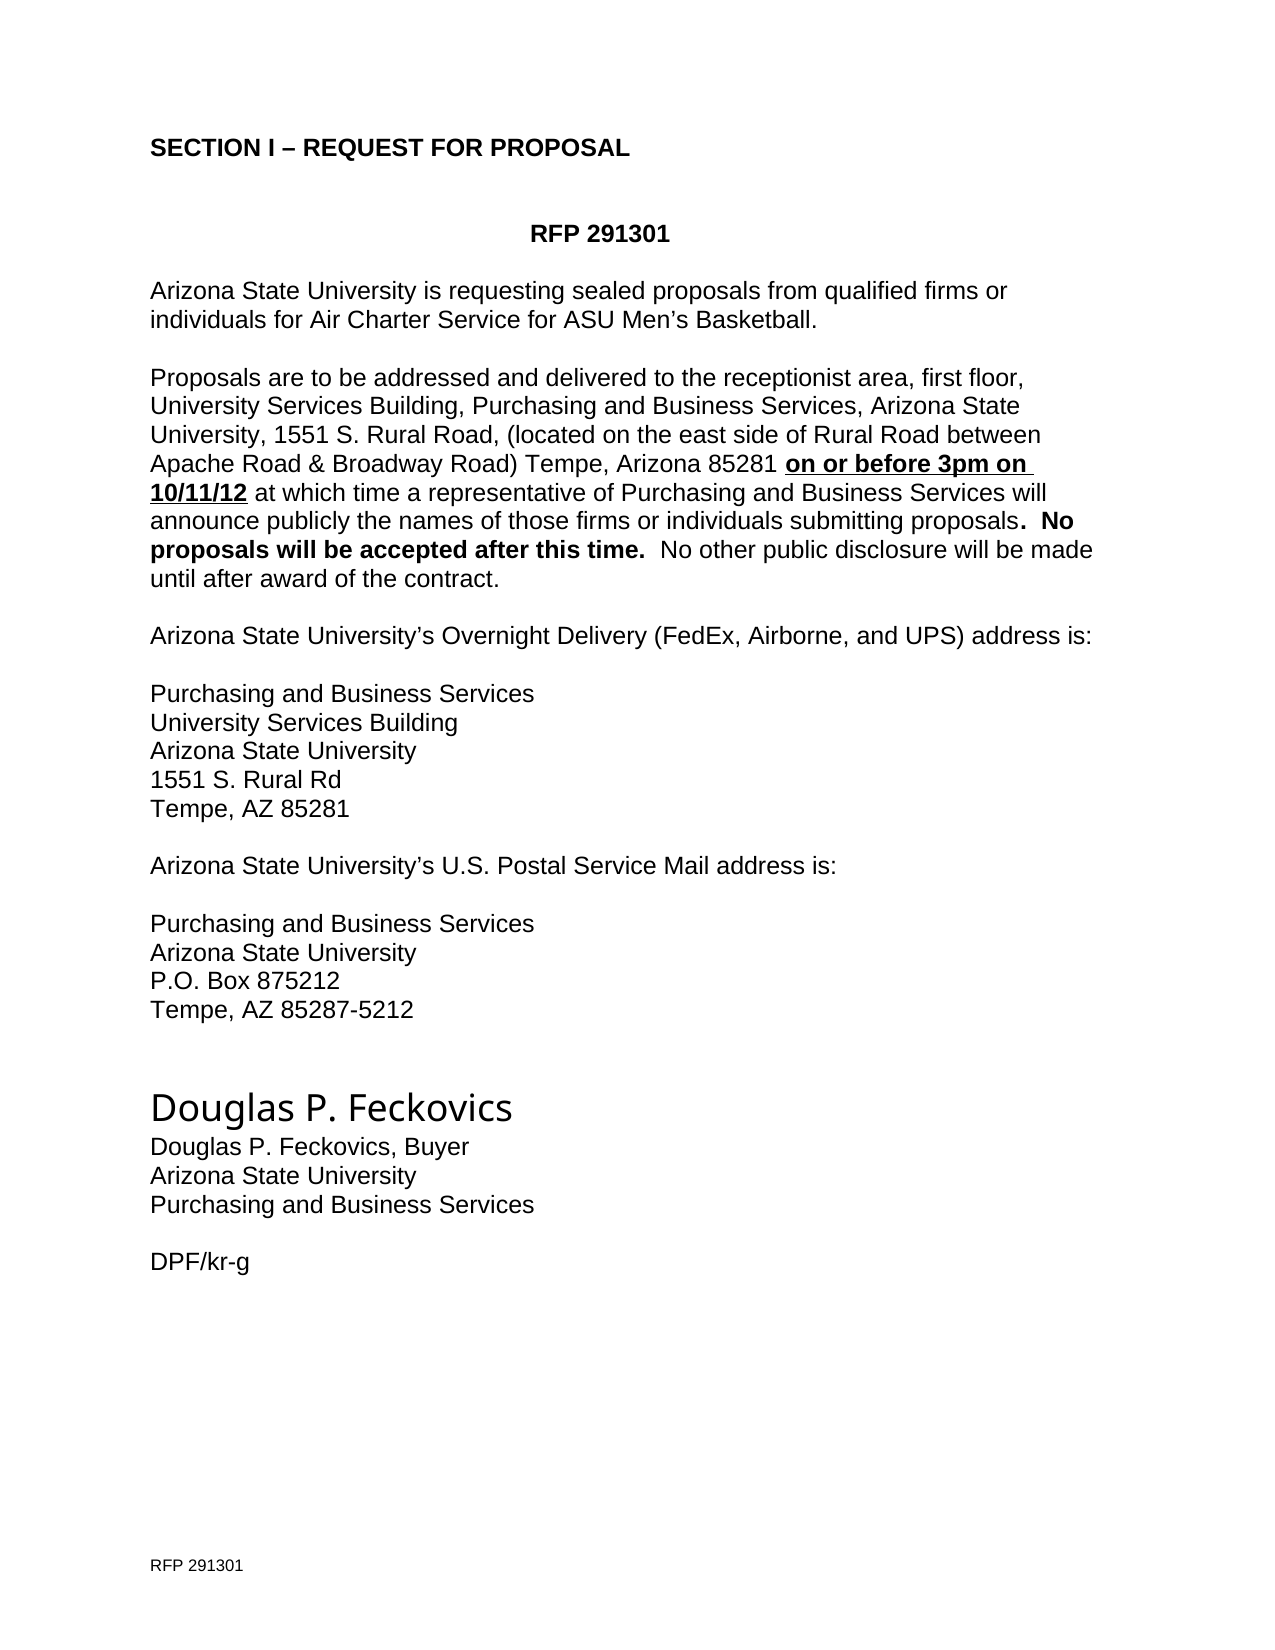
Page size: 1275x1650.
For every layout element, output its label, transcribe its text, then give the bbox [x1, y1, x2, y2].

text Douglas P. Feckovics [150, 1081, 1125, 1132]
text Purchasing and Business Services [150, 1190, 1125, 1218]
text 1551 S. Rural Rd [150, 765, 1050, 794]
text Douglas P. Feckovics, Buyer [150, 1132, 1125, 1161]
text Arizona State University [150, 1161, 1125, 1190]
text ’s U.S. Postal Service Mail address is: [150, 851, 1050, 880]
text DPF/kr-g [150, 1247, 1125, 1276]
text Purchasing and Business Services [150, 679, 1050, 707]
text Arizona State University is requesting sealed proposals from qualified firms or individuals for Air Charter Service for ASU Men’s Basketball. [150, 276, 1125, 334]
text RFP 291301 [150, 219, 1050, 247]
text Proposals are to be addressed and delivered to the receptionist area, first floor, University Services Building, Purchasing and Business Services, Arizona State University, 1551 S. Rural Road, (located on the east side of Rural Road between Apache Road & Broadway Road) Tempe, Arizona 85281 on or before 3pm on 10/11/12 at which time a representative of Purchasing and Business Services will announce publicly the names of those firms or individuals submitting proposals. No proposals will be accepted after this time. No other public disclosure will be made until after award of the contract. [150, 362, 1125, 592]
text Arizona State University’s Overnight Delivery (FedEx, Airborne, and UPS) address is: [150, 621, 1125, 650]
subtitle SECTION I – REQUEST FOR PROPOSAL [150, 132, 1050, 161]
text Purchasing and Business Services [150, 909, 1050, 937]
